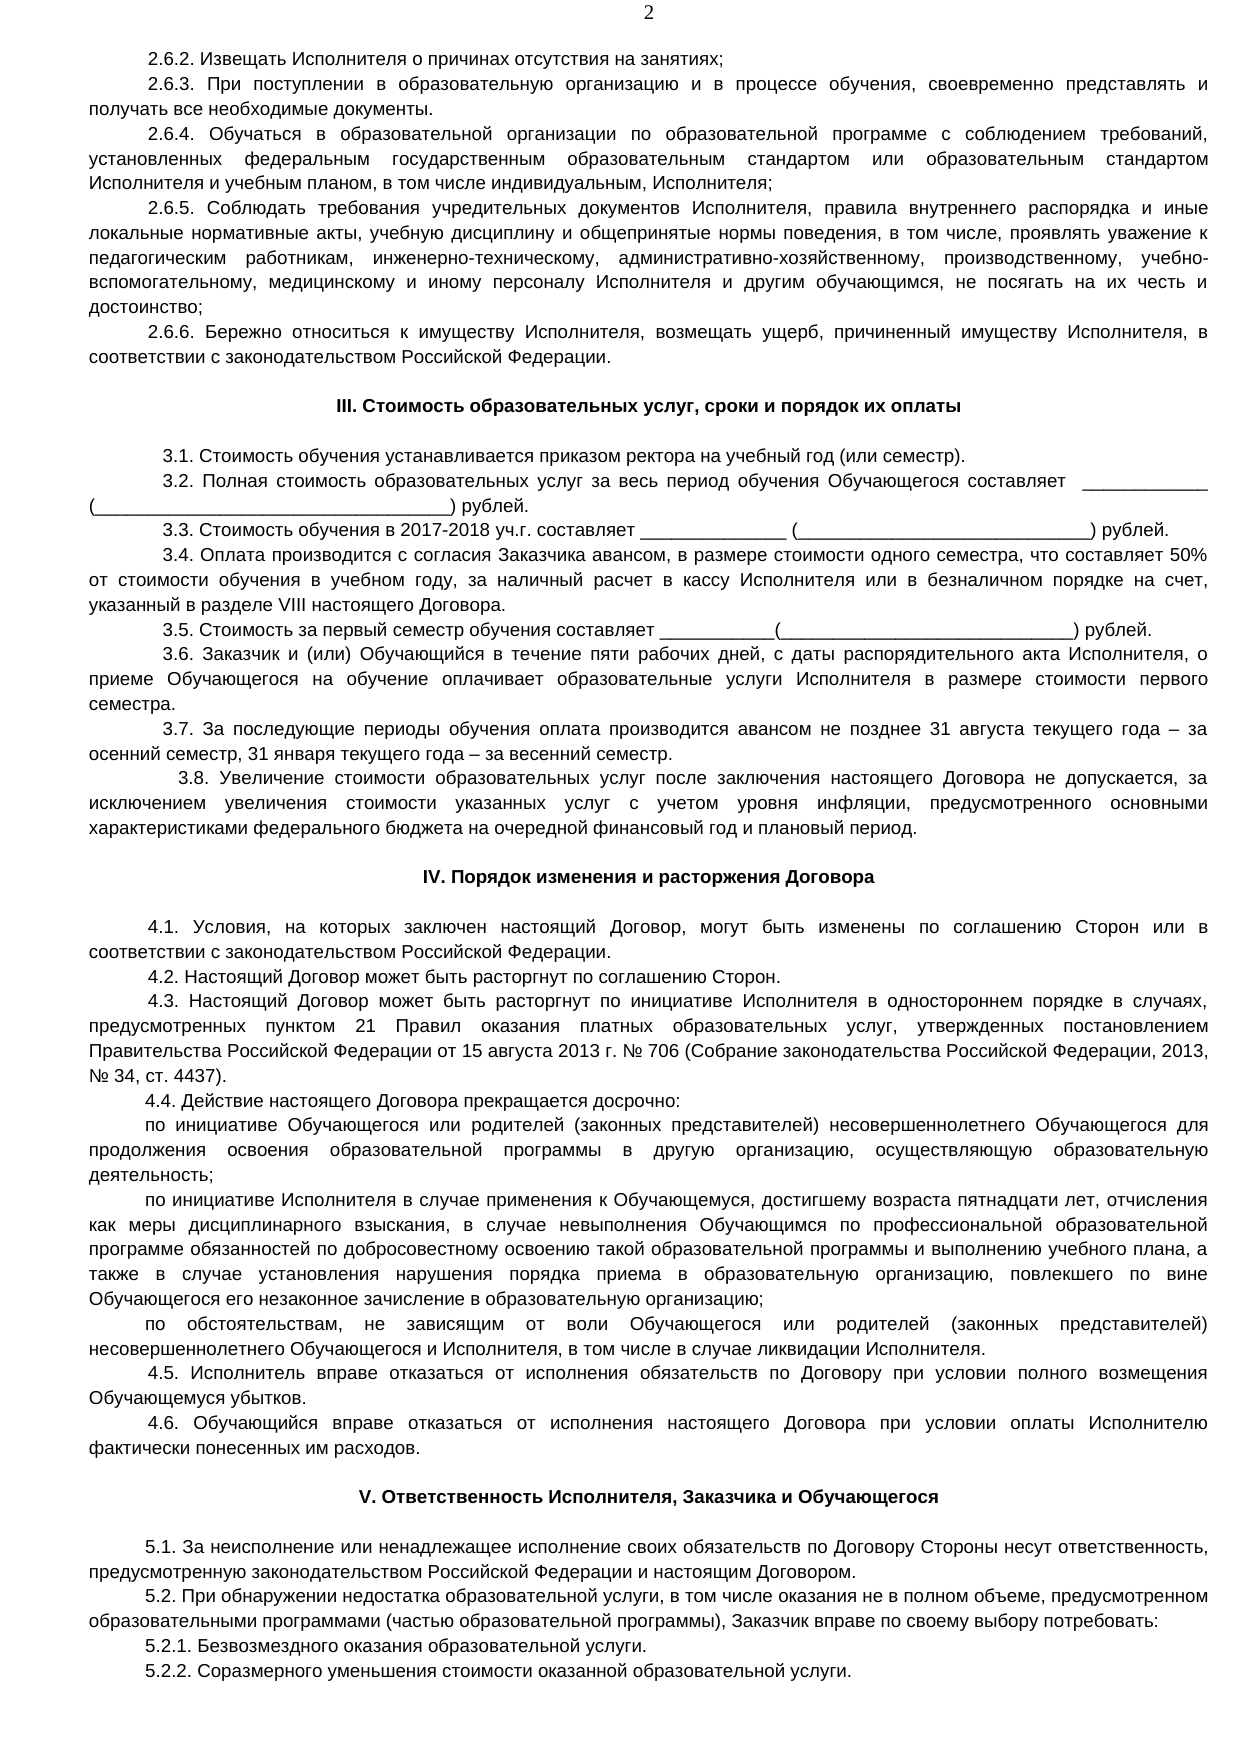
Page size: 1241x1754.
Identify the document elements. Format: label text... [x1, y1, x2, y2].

text 5.2. При обнаружении недостатка образовательной услуги, в том числе оказания не в полном объеме, предусмотренном образовательными программами (частью образовательной программы), Заказчик вправе по своему выбору потребовать: [89, 1585, 1209, 1632]
title 3.4. Оплата производится с согласия Заказчика авансом, в размере стоимости одного семестра, что составляет 50% от стоимости обучения в учебном году, за наличный расчет в кассу Исполнителя или в безналичном порядке на счет, указанный в разделе VIII настоящего Договора. [89, 544, 1209, 615]
title III. Стоимость образовательных услуг, сроки и порядок их оплаты [89, 395, 1209, 417]
title 4.1. Условия, на которых заключен настоящий Договор, могут быть изменены по соглашению Сторон или в соответствии с законодательством Российской Федерации. [89, 916, 1209, 962]
title IV. Порядок изменения и расторжения Договора [89, 866, 1209, 888]
title 2.6.2. Извещать Исполнителя о причинах отсутствия на занятиях; [89, 48, 1209, 70]
text по обстоятельствам, не зависящим от воли Обучающегося или родителей (законных представителей) несовершеннолетнего Обучающегося и Исполнителя, в том числе в случае ликвидации Исполнителя. [89, 1312, 1209, 1359]
title 3.6. Заказчик и (или) Обучающийся в течение пяти рабочих дней, с даты распорядительного акта Исполнителя, о приеме Обучающегося на обучение оплачивает образовательные услуги Исполнителя в размере стоимости первого семестра. [89, 643, 1209, 714]
title 2.6.4. Обучаться в образовательной организации по образовательной программе с соблюдением требований, установленных федеральным государственным образовательным стандартом или образовательным стандартом Исполнителя и учебным планом, в том числе индивидуальным, Исполнителя; [89, 122, 1209, 194]
title 2.6.3. При поступлении в образовательную организацию и в процессе обучения, своевременно представлять и получать все необходимые документы. [89, 73, 1209, 119]
title 3.1. Стоимость обучения устанавливается приказом ректора на учебный год (или семестр). [89, 445, 1209, 466]
title 2.6.5. Соблюдать требования учредительных документов Исполнителя, правила внутреннего распорядка и иные локальные нормативные акты, учебную дисциплину и общепринятые нормы поведения, в том числе, проявлять уважение к педагогическим работникам, инженерно-техническому, административно-хозяйственному, производственному, учебно-вспомогательному, медицинскому и иному персоналу Исполнителя и другим обучающимся, не посягать на их честь и достоинство; [89, 197, 1209, 318]
title 3.8. Увеличение стоимости образовательных услуг после заключения настоящего Договора не допускается, за исключением увеличения стоимости указанных услуг с учетом уровня инфляции, предусмотренного основными характеристиками федерального бюджета на очередной финансовый год и плановый период. [89, 767, 1209, 838]
title 4.2. Настоящий Договор может быть расторгнут по соглашению Сторон. [89, 965, 1209, 987]
text по инициативе Обучающегося или родителей (законных представителей) несовершеннолетнего Обучающегося для продолжения освоения образовательной программы в другую организацию, осуществляющую образовательную деятельность; [89, 1114, 1209, 1185]
text 5.2.1. Безвозмездного оказания образовательной услуги. [89, 1635, 1209, 1656]
title 3.3. Стоимость обучения в 2017-2018 уч.г. составляет ______________ (____________________________) рублей. [89, 519, 1209, 541]
title 3.5. Стоимость за первый семестр обучения составляет ___________(____________________________) рублей. [89, 618, 1209, 640]
text 4.4. Действие настоящего Договора прекращается досрочно: [89, 1089, 1209, 1111]
text по инициативе Исполнителя в случае применения к Обучающемуся, достигшему возраста пятнадцати лет, отчисления как меры дисциплинарного взыскания, в случае невыполнения Обучающимся по профессиональной образовательной программе обязанностей по добросовестному освоению такой образовательной программы и выполнению учебного плана, а также в случае установления нарушения порядка приема в образовательную организацию, повлекшего по вине Обучающегося его незаконное зачисление в образовательную организацию; [89, 1188, 1209, 1309]
title 4.6. Обучающийся вправе отказаться от исполнения настоящего Договора при условии оплаты Исполнителю фактически понесенных им расходов. [89, 1412, 1209, 1458]
title V. Ответственность Исполнителя, Заказчика и Обучающегося [89, 1486, 1209, 1508]
title 4.3. Настоящий Договор может быть расторгнут по инициативе Исполнителя в одностороннем порядке в случаях, предусмотренных пунктом 21 Правил оказания платных образовательных услуг, утвержденных постановлением Правительства Российской Федерации от 15 августа 2013 г. № 706 (Собрание законодательства Российской Федерации, 2013, № 34, ст. 4437). [89, 990, 1209, 1086]
title 3.7. За последующие периоды обучения оплата производится авансом не позднее 31 августа текущего года – за осенний семестр, 31 января текущего года – за весенний семестр. [89, 717, 1209, 764]
title 3.2. Полная стоимость образовательных услуг за весь период обучения Обучающегося составляет ____________ (__________________________________) рублей. [89, 469, 1209, 516]
title 2.6.6. Бережно относиться к имуществу Исполнителя, возмещать ущерб, причиненный имуществу Исполнителя, в соответствии с законодательством Российской Федерации. [89, 321, 1209, 367]
title 4.5. Исполнитель вправе отказаться от исполнения обязательств по Договору при условии полного возмещения Обучающемуся убытков. [89, 1362, 1209, 1408]
text 5.1. За неисполнение или ненадлежащее исполнение своих обязательств по Договору Стороны несут ответственность, предусмотренную законодательством Российской Федерации и настоящим Договором. [89, 1536, 1209, 1582]
text 5.2.2. Соразмерного уменьшения стоимости оказанной образовательной услуги. [89, 1659, 1209, 1681]
